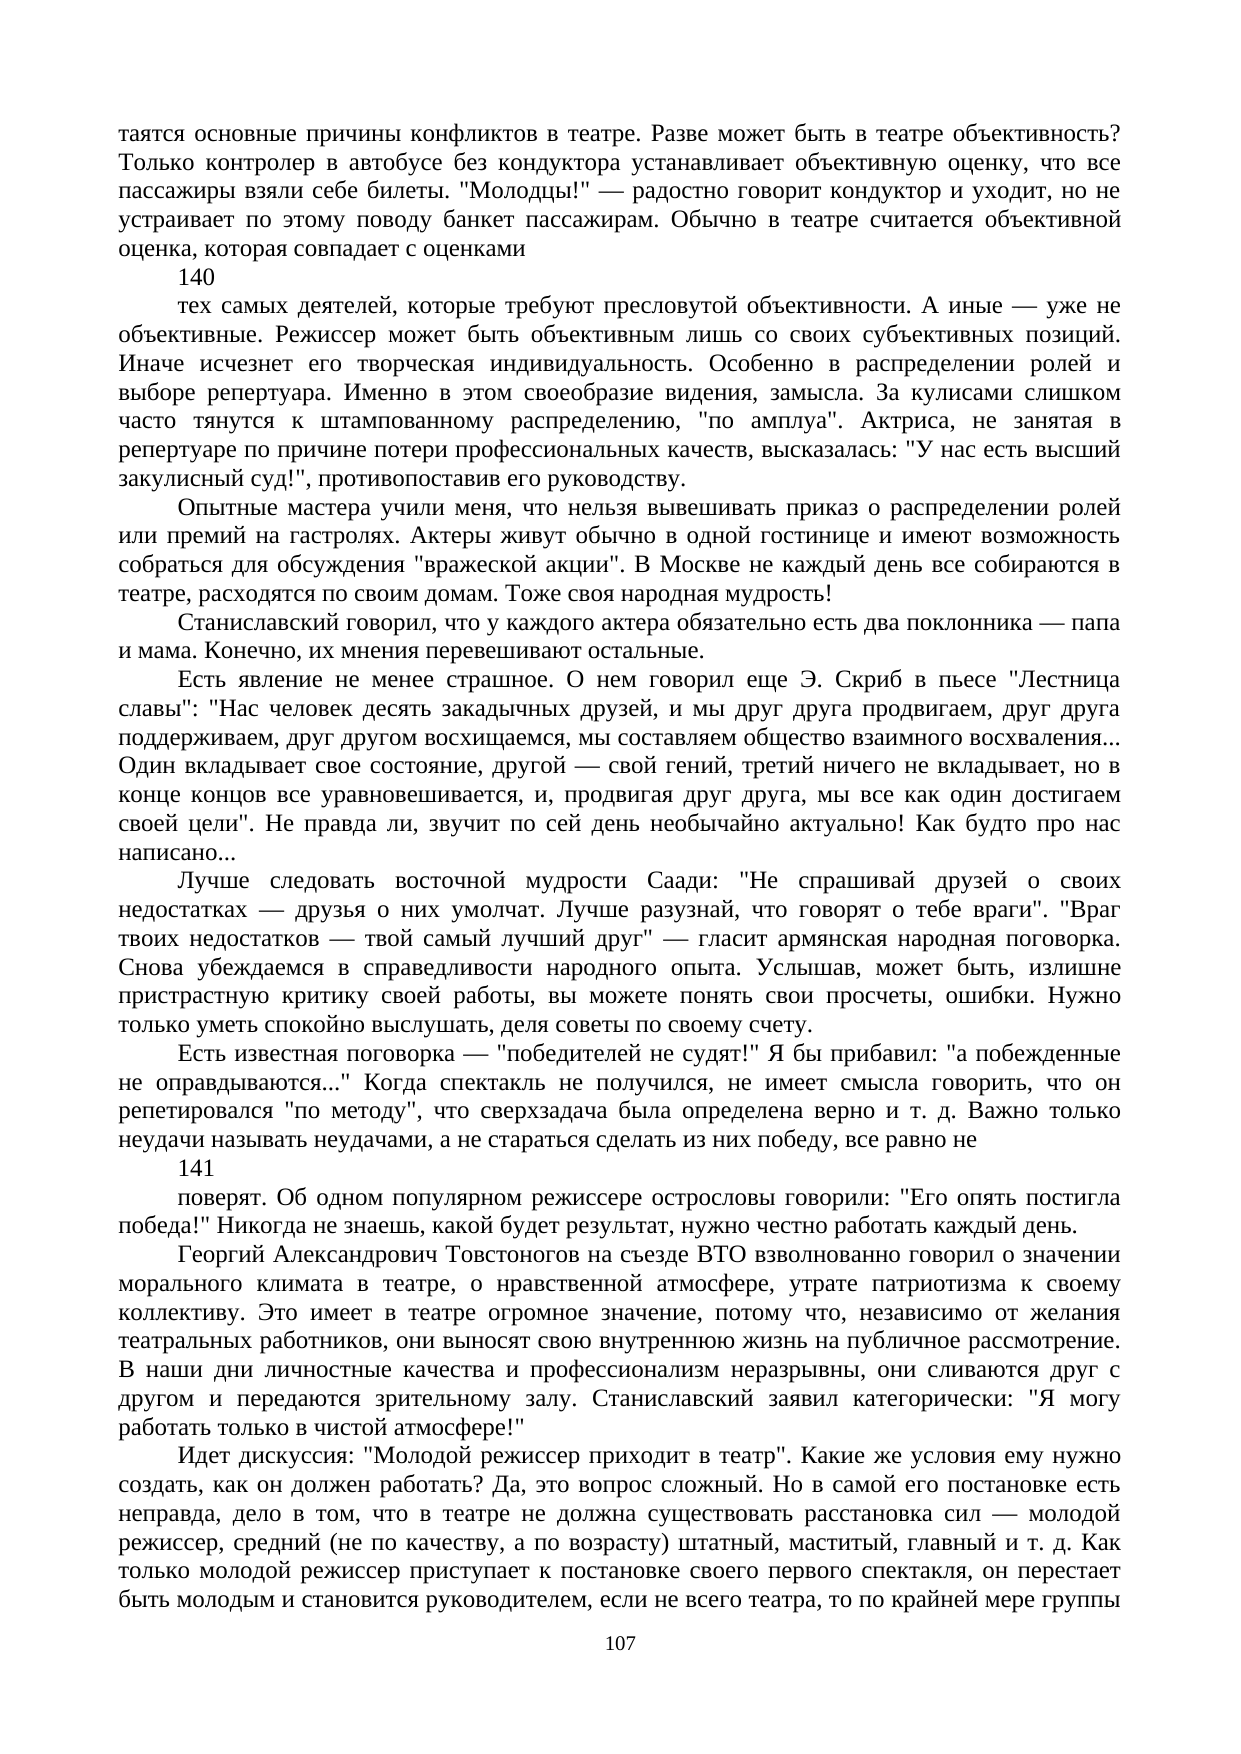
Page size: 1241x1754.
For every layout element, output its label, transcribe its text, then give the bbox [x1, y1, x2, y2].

text Опытные мастера учили меня, что нельзя вывешивать приказ о распределении ролей или премий на гастролях. Актеры живут обычно в одной гостинице и имеют возможность собраться для обсуждения "вражеской акции". В Москве не каждый день все собираются в театре, расходятся по своим домам. Тоже своя народная мудрость! [118, 492, 1122, 607]
text Георгий Александрович Товстоногов на съезде ВТО взволнованно говорил о значении морального климата в театре, о нравственной атмосфере, утрате патриотизма к своему коллективу. Это имеет в театре огромное значение, потому что, независимо от желания театральных работников, они выносят свою внутреннюю жизнь на публичное рассмотрение. В наши дни личностные качества и профессионализм неразрывны, они сливаются друг с другом и передаются зрительному залу. Станиславский заявил категорически: "Я могу работать только в чистой атмосфере!" [118, 1239, 1122, 1441]
text 141 [118, 1153, 1122, 1182]
text тех самых деятелей, которые требуют пресловутой объективности. А иные — уже не объективные. Режиссер может быть объективным лишь со своих субъективных позиций. Иначе исчезнет его творческая индивидуальность. Особенно в распределении ролей и выборе репертуара. Именно в этом своеобразие видения, замысла. За кулисами слишком часто тянутся к штампованному распределению, "по амплуа". Актриса, не занятая в репертуаре по причине потери профессиональных качеств, высказалась: "У нас есть высший закулисный суд!", противопоставив его руководству. [118, 291, 1122, 492]
text Станиславский говорил, что у каждого актера обязательно есть два поклонника — папа и мама. Конечно, их мнения перевешивают остальные. [118, 607, 1122, 664]
text Лучше следовать восточной мудрости Саади: "Не спрашивай друзей о своих недостатках — друзья о них умолчат. Лучше разузнай, что говорят о тебе враги". "Враг твоих недостатков — твой самый лучший друг" — гласит армянская народная поговорка. Снова убеждаемся в справедливости народного опыта. Услышав, может быть, излишне пристрастную критику своей работы, вы можете понять свои просчеты, ошибки. Нужно только уметь спокойно выслушать, деля советы по своему счету. [118, 866, 1122, 1038]
text поверят. Об одном популярном режиссере острословы говорили: "Его опять постигла победа!" Никогда не знаешь, какой будет результат, нужно честно работать каждый день. [118, 1182, 1122, 1239]
text Есть явление не менее страшное. О нем говорил еще Э. Скриб в пьесе "Лестница славы": "Нас человек десять закадычных друзей, и мы друг друга продвигаем, друг друга поддерживаем, друг другом восхищаемся, мы составляем общество взаимного восхваления... Один вкладывает свое состояние, другой — свой гений, третий ничего не вкладывает, но в конце концов все уравновешивается, и, продвигая друг друга, мы все как один достигаем своей цели". Не правда ли, звучит по сей день необычайно актуально! Как будто про нас написано... [118, 664, 1122, 866]
text Есть известная поговорка — "победителей не судят!" Я бы прибавил: "а побежденные не оправдываются..." Когда спектакль не получился, не имеет смысла говорить, что он репетировался "по методу", что сверхзадача была определена верно и т. д. Важно только неудачи называть неудачами, а не стараться сделать из них победу, все равно не [118, 1038, 1122, 1153]
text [118, 118, 1122, 262]
text 140 [118, 262, 1122, 291]
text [118, 1441, 1122, 1613]
